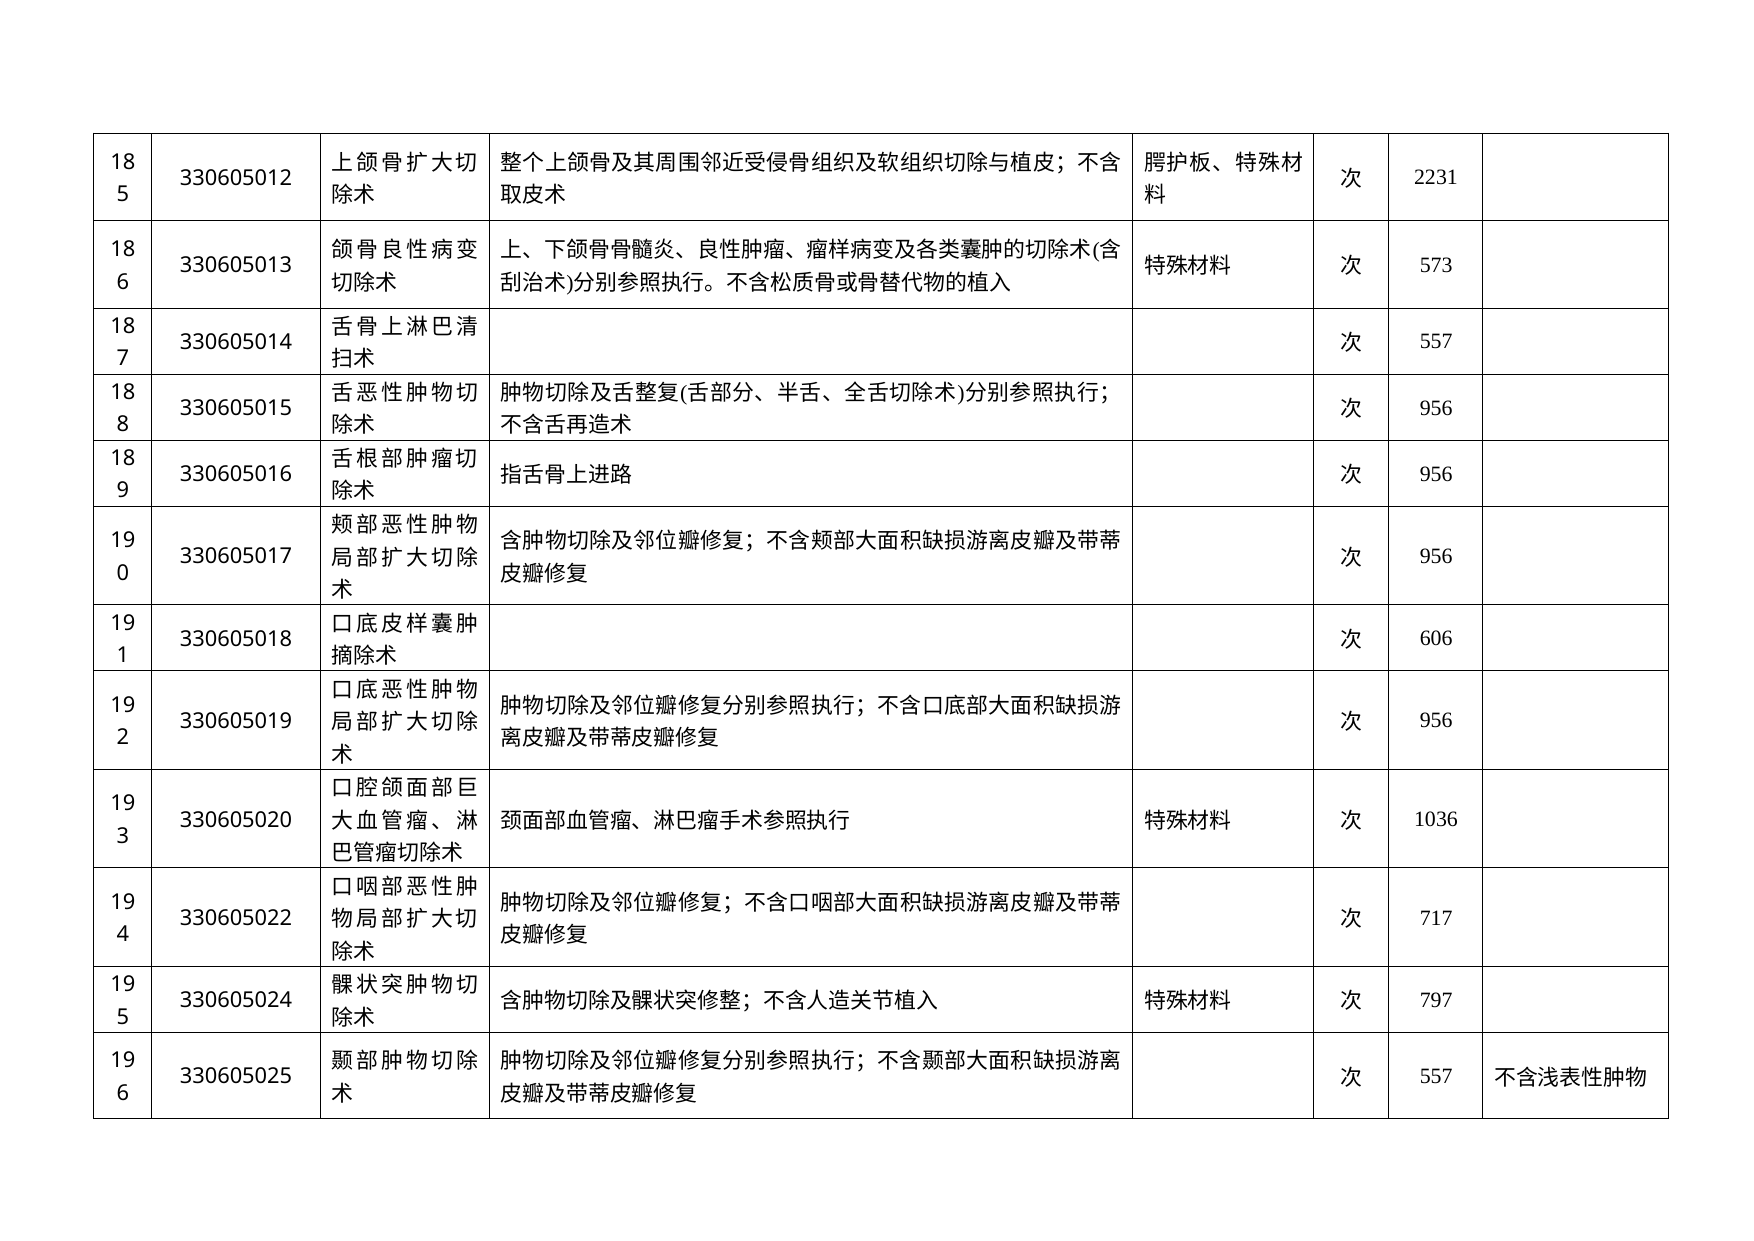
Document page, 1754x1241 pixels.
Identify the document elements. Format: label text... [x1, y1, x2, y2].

table_cell 上颌骨扩大切除术 [321, 134, 489, 220]
table_cell 颈面部血管瘤、淋巴瘤手术参照执行 [490, 770, 1132, 867]
table_cell 舌恶性肿物切除术 [321, 375, 489, 439]
table_cell 193 [94, 770, 151, 867]
table_cell [490, 309, 1132, 373]
table_cell [1483, 221, 1668, 307]
table_cell 肿物切除及邻位瓣修复分别参照执行；不含颞部大面积缺损游离皮瓣及带蒂皮瓣修复 [490, 1033, 1132, 1118]
table_cell [1133, 507, 1313, 604]
table_cell [1483, 868, 1668, 966]
table_cell [1133, 868, 1313, 966]
table_cell 189 [94, 441, 151, 506]
table_cell 557 [1389, 1033, 1482, 1118]
table_cell 606 [1389, 605, 1482, 670]
table_cell 次 [1314, 507, 1388, 604]
table_cell 330605019 [152, 671, 320, 769]
table_cell [1483, 671, 1668, 769]
table_cell [490, 605, 1132, 670]
table_cell [1133, 605, 1313, 670]
table_cell 口腔颌面部巨大血管瘤、淋巴管瘤切除术 [321, 770, 489, 867]
table_cell 上、下颌骨骨髓炎、良性肿瘤、瘤样病变及各类囊肿的切除术(含刮治术)分别参照执行。不含松质骨或骨替代物的植入 [490, 221, 1132, 307]
table_cell 舌根部肿瘤切除术 [321, 441, 489, 506]
table_cell 956 [1389, 375, 1482, 439]
table_cell 指舌骨上进路 [490, 441, 1132, 506]
table_cell 次 [1314, 868, 1388, 966]
table_cell 330605015 [152, 375, 320, 439]
table_cell 次 [1314, 309, 1388, 373]
table_cell 颞部肿物切除术 [321, 1033, 489, 1118]
table_cell [1133, 375, 1313, 439]
table_cell 188 [94, 375, 151, 439]
table_cell [1133, 441, 1313, 506]
table_cell [1483, 770, 1668, 867]
table_cell 特殊材料 [1133, 770, 1313, 867]
table_cell 330605025 [152, 1033, 320, 1118]
table_cell 187 [94, 309, 151, 373]
table_cell 557 [1389, 309, 1482, 373]
table_cell [1483, 309, 1668, 373]
table_cell 1036 [1389, 770, 1482, 867]
table_cell 次 [1314, 967, 1388, 1032]
table_cell 330605012 [152, 134, 320, 220]
table_cell 次 [1314, 375, 1388, 439]
table_cell 肿物切除及邻位瓣修复；不含口咽部大面积缺损游离皮瓣及带蒂皮瓣修复 [490, 868, 1132, 966]
table_cell 185 [94, 134, 151, 220]
table_cell 次 [1314, 1033, 1388, 1118]
table_cell 194 [94, 868, 151, 966]
table_cell 186 [94, 221, 151, 307]
table_cell 特殊材料 [1133, 221, 1313, 307]
table_cell 797 [1389, 967, 1482, 1032]
table_cell 不含浅表性肿物 [1483, 1033, 1668, 1118]
table_cell 含肿物切除及髁状突修整；不含人造关节植入 [490, 967, 1132, 1032]
table_cell 含肿物切除及邻位瓣修复；不含颊部大面积缺损游离皮瓣及带蒂皮瓣修复 [490, 507, 1132, 604]
table_cell 195 [94, 967, 151, 1032]
table_cell 330605020 [152, 770, 320, 867]
table_cell [1483, 441, 1668, 506]
table_cell 颊部恶性肿物局部扩大切除术 [321, 507, 489, 604]
table_cell 330605014 [152, 309, 320, 373]
table_cell [1483, 134, 1668, 220]
table_cell 腭护板、特殊材料 [1133, 134, 1313, 220]
table_cell 330605016 [152, 441, 320, 506]
table_cell 肿物切除及舌整复(舌部分、半舌、全舌切除术)分别参照执行；不含舌再造术 [490, 375, 1132, 439]
table_cell 口咽部恶性肿物局部扩大切除术 [321, 868, 489, 966]
table_cell [1133, 1033, 1313, 1118]
table_cell 口底恶性肿物局部扩大切除术 [321, 671, 489, 769]
table_cell 956 [1389, 507, 1482, 604]
table_cell [1133, 671, 1313, 769]
table_cell 次 [1314, 134, 1388, 220]
table_cell 190 [94, 507, 151, 604]
table_cell 次 [1314, 221, 1388, 307]
table_cell 口底皮样囊肿摘除术 [321, 605, 489, 670]
table_cell 肿物切除及邻位瓣修复分别参照执行；不含口底部大面积缺损游离皮瓣及带蒂皮瓣修复 [490, 671, 1132, 769]
table_cell 717 [1389, 868, 1482, 966]
table_cell 330605018 [152, 605, 320, 670]
table_cell [1133, 309, 1313, 373]
table_cell 次 [1314, 605, 1388, 670]
table_cell 573 [1389, 221, 1482, 307]
table_cell 192 [94, 671, 151, 769]
table_cell 整个上颌骨及其周围邻近受侵骨组织及软组织切除与植皮；不含取皮术 [490, 134, 1132, 220]
table_cell [1483, 507, 1668, 604]
table_cell 330605013 [152, 221, 320, 307]
table_cell 330605017 [152, 507, 320, 604]
table_cell 次 [1314, 770, 1388, 867]
table_cell [1483, 967, 1668, 1032]
table_cell 特殊材料 [1133, 967, 1313, 1032]
table_cell 舌骨上淋巴清扫术 [321, 309, 489, 373]
table_cell [1483, 605, 1668, 670]
table_cell 956 [1389, 671, 1482, 769]
table_cell 191 [94, 605, 151, 670]
table_cell 956 [1389, 441, 1482, 506]
table_cell 2231 [1389, 134, 1482, 220]
table_cell 次 [1314, 671, 1388, 769]
table_cell 次 [1314, 441, 1388, 506]
table_cell [1483, 375, 1668, 439]
table_cell 颌骨良性病变切除术 [321, 221, 489, 307]
table_cell 髁状突肿物切除术 [321, 967, 489, 1032]
table_cell 330605022 [152, 868, 320, 966]
table_cell 196 [94, 1033, 151, 1118]
table_cell 330605024 [152, 967, 320, 1032]
